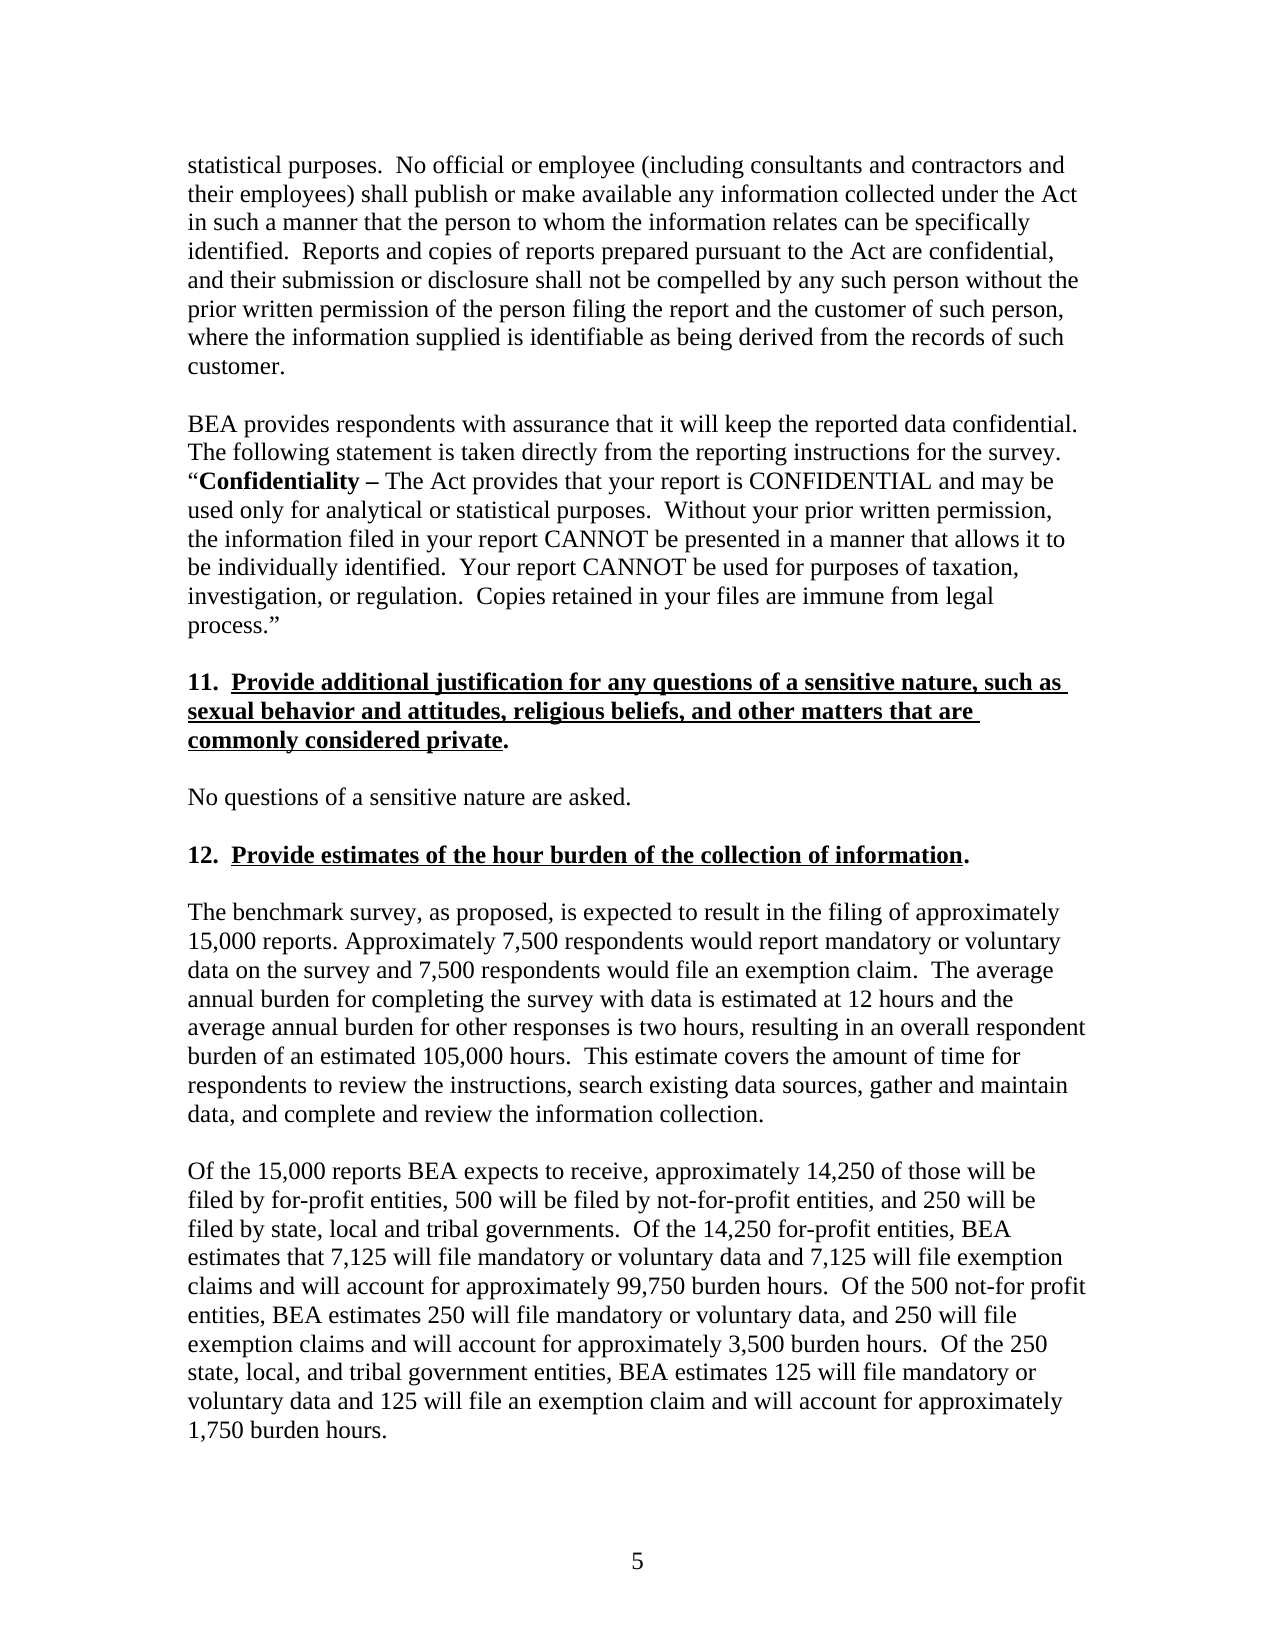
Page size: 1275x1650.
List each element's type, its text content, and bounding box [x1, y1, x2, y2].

text 12. Provide estimates of the hour burden of the collection of information. [187, 840, 1087, 869]
text The benchmark survey, as proposed, is expected to result in the filing of approximately 15,000 reports. Approximately 7,500 respondents would report mandatory or voluntary data on the survey and 7,500 respondents would file an exemption claim. The average annual burden for completing the survey with data is estimated at 12 hours and the average annual burden for other responses is two hours, resulting in an overall respondent burden of an estimated 105,000 hours. This estimate covers the amount of time for respondents to review the instructions, search existing data sources, gather and maintain data, and complete and review the information collection. [187, 897, 1087, 1127]
text BEA provides respondents with assurance that it will keep the reported data confidential. The following statement is taken directly from the reporting instructions for the survey. “Confidentiality – The Act provides that your report is CONFIDENTIAL and may be used only for analytical or statistical purposes. Without your prior written permission, the information filed in your report CANNOT be presented in a manner that allows it to be individually identified. Your report CANNOT be used for purposes of taxation, investigation, or regulation. Copies retained in your files are immune from legal process.” [187, 409, 1087, 639]
text Of the 15,000 reports BEA expects to receive, approximately 14,250 of those will be filed by for-profit entities, 500 will be filed by not-for-profit entities, and 250 will be filed by state, local and tribal governments. Of the 14,250 for-profit entities, BEA estimates that 7,125 will file mandatory or voluntary data and 7,125 will file exemption claims and will account for approximately 99,750 burden hours. Of the 500 not-for profit entities, BEA estimates 250 will file mandatory or voluntary data, and 250 will file exemption claims and will account for approximately 3,500 burden hours. Of the 250 state, local, and tribal government entities, BEA estimates 125 will file mandatory or voluntary data and 125 will file an exemption claim and will account for approximately 1,750 burden hours. [187, 1156, 1087, 1444]
text 11. Provide additional justification for any questions of a sensitive nature, such as sexual behavior and attitudes, religious beliefs, and other matters that are commonly considered private. [187, 667, 1087, 754]
text No questions of a sensitive nature are asked. [187, 782, 1087, 811]
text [187, 150, 1087, 380]
